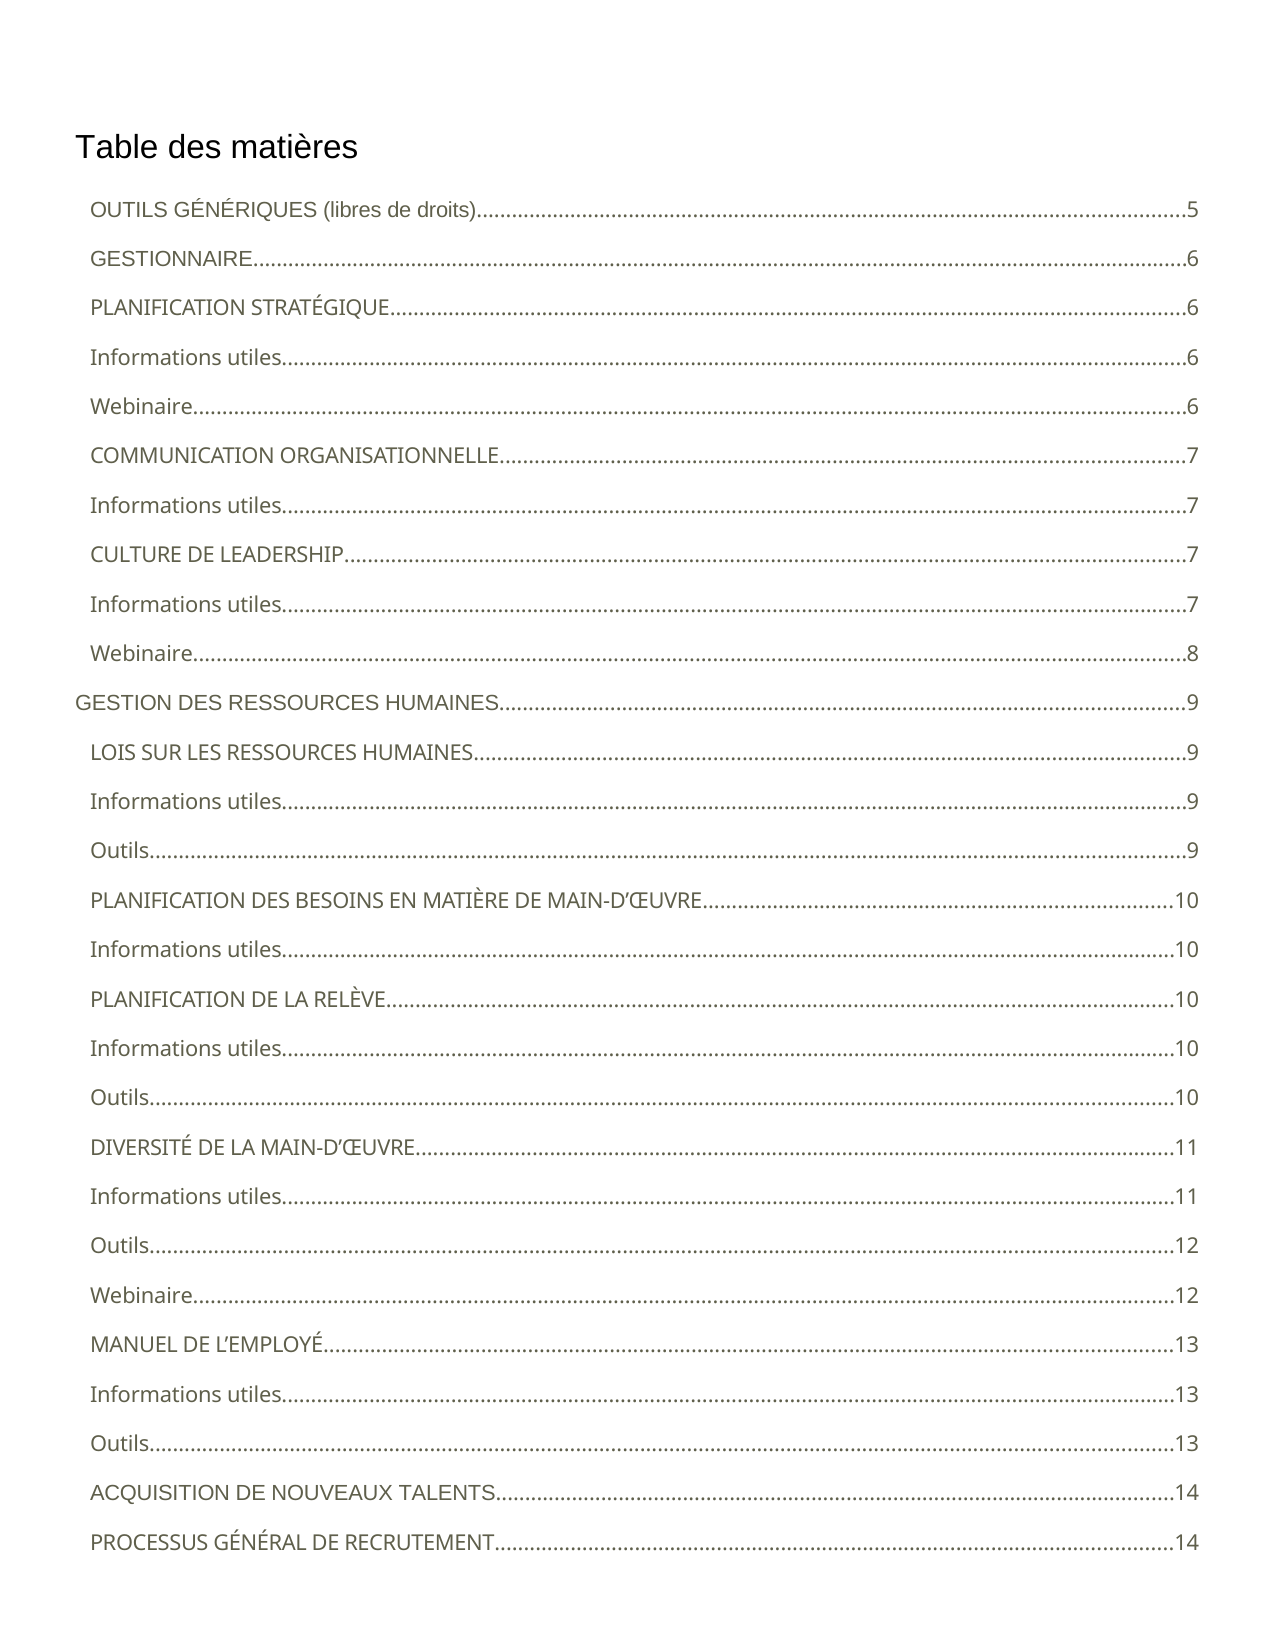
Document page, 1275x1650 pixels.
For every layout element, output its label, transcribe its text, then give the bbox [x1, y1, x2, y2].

text Table des matières [75, 127, 1200, 166]
text Informations utiles 13 [90, 1379, 1200, 1408]
text GESTION DES RESSOURCES HUMAINES 9 [75, 687, 1200, 717]
text Informations utiles 11 [90, 1181, 1200, 1211]
text Webinaire 12 [90, 1280, 1200, 1310]
text Planification de la relève 10 [90, 984, 1200, 1013]
text Informations utiles 6 [90, 342, 1200, 372]
text Webinaire 8 [90, 638, 1200, 668]
text Planification stratégique 6 [90, 292, 1200, 322]
text Planification des besoins en matière de main-d’œuvre 10 [90, 885, 1200, 915]
text Informations utiles 7 [90, 490, 1200, 520]
text Outils 10 [90, 1082, 1200, 1112]
text Culture de leadership 7 [90, 539, 1200, 569]
text Outils 12 [90, 1231, 1200, 1260]
text Informations utiles 10 [90, 1033, 1200, 1063]
text Informations utiles 9 [90, 786, 1200, 816]
text Processus général de recrutement 14 [90, 1527, 1200, 1557]
text GESTIONNAIRE 6 [90, 243, 1200, 273]
text Diversité de la main-d’œuvre 11 [90, 1132, 1200, 1162]
text Communication organisationnelle 7 [90, 441, 1200, 470]
text Informations utiles 10 [90, 934, 1200, 964]
text Outils 13 [90, 1428, 1200, 1458]
text ACQUISITION DE NOUVEAUX TALENTS 14 [90, 1477, 1200, 1507]
text OUTILS GÉNÉRIQUES (libres de droits) 5 [90, 194, 1200, 223]
text Outils 9 [90, 836, 1200, 865]
text Lois sur les ressources humaines 9 [90, 737, 1200, 767]
text Manuel de l’employé 13 [90, 1329, 1200, 1359]
text Webinaire 6 [90, 391, 1200, 421]
text Informations utiles 7 [90, 589, 1200, 618]
